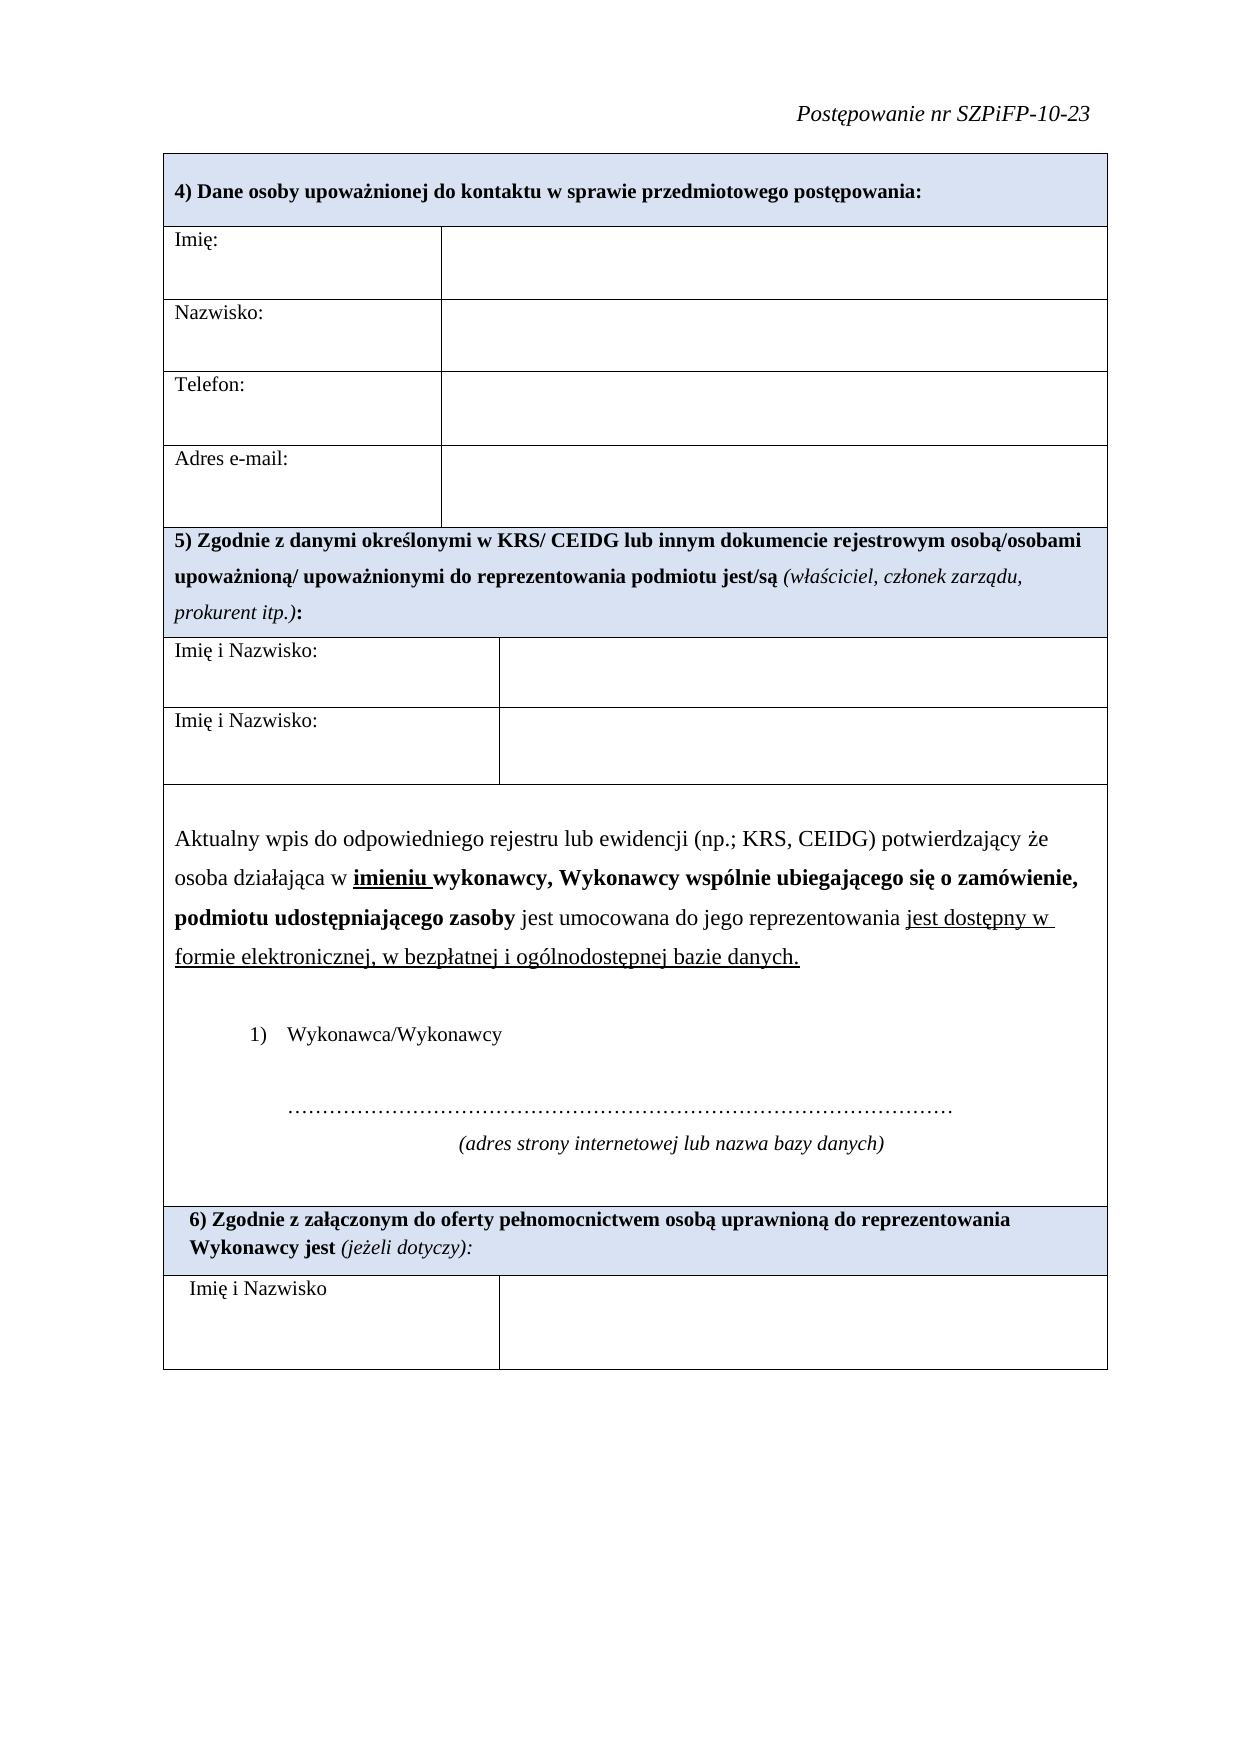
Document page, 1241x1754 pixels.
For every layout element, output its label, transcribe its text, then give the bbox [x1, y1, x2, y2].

table_cell Aktualny wpis do odpowiedniego rejestru lub ewidencji (np.; KRS, CEIDG) potwierdzający że osoba działająca w imieniu wykonawcy, Wykonawcy wspólnie ubiegającego się o zamówienie, podmiotu udostępniającego zasoby jest umocowana do jego reprezentowania jest dostępny w formie elektronicznej, w bezpłatnej i ogólnodostępnej bazie danych. Wykonawca/Wykonawcy …………………………………………………………………………………… (adres strony internetowej lub nazwa bazy danych) [164, 785, 1107, 1206]
table_cell [500, 708, 1107, 784]
table_cell [442, 227, 1107, 299]
table_cell 4) Dane osoby upoważnionej do kontaktu w sprawie przedmiotowego postępowania: [164, 154, 1107, 226]
table_cell 6) Zgodnie z załączonym do oferty pełnomocnictwem osobą uprawnioną do reprezentowania Wykonawcy jest (jeżeli dotyczy): [164, 1207, 1107, 1275]
table_cell [500, 1276, 1107, 1369]
table_cell [442, 372, 1107, 444]
table_cell Imię i Nazwisko [164, 1276, 499, 1369]
table_cell Imię: [164, 227, 441, 299]
table_cell [442, 446, 1107, 527]
table_cell [500, 638, 1107, 707]
table_cell Imię i Nazwisko: [164, 638, 499, 707]
table_cell Telefon: [164, 372, 441, 444]
table_cell Imię i Nazwisko: [164, 708, 499, 784]
table_cell [442, 300, 1107, 371]
table_cell Adres e-mail: [164, 446, 441, 527]
table_cell Nazwisko: [164, 300, 441, 371]
table_cell 5) Zgodnie z danymi określonymi w KRS/ CEIDG lub innym dokumencie rejestrowym osobą/osobami upoważnioną/ upoważnionymi do reprezentowania podmiotu jest/są (właściciel, członek zarządu, prokurent itp.): [164, 528, 1107, 637]
